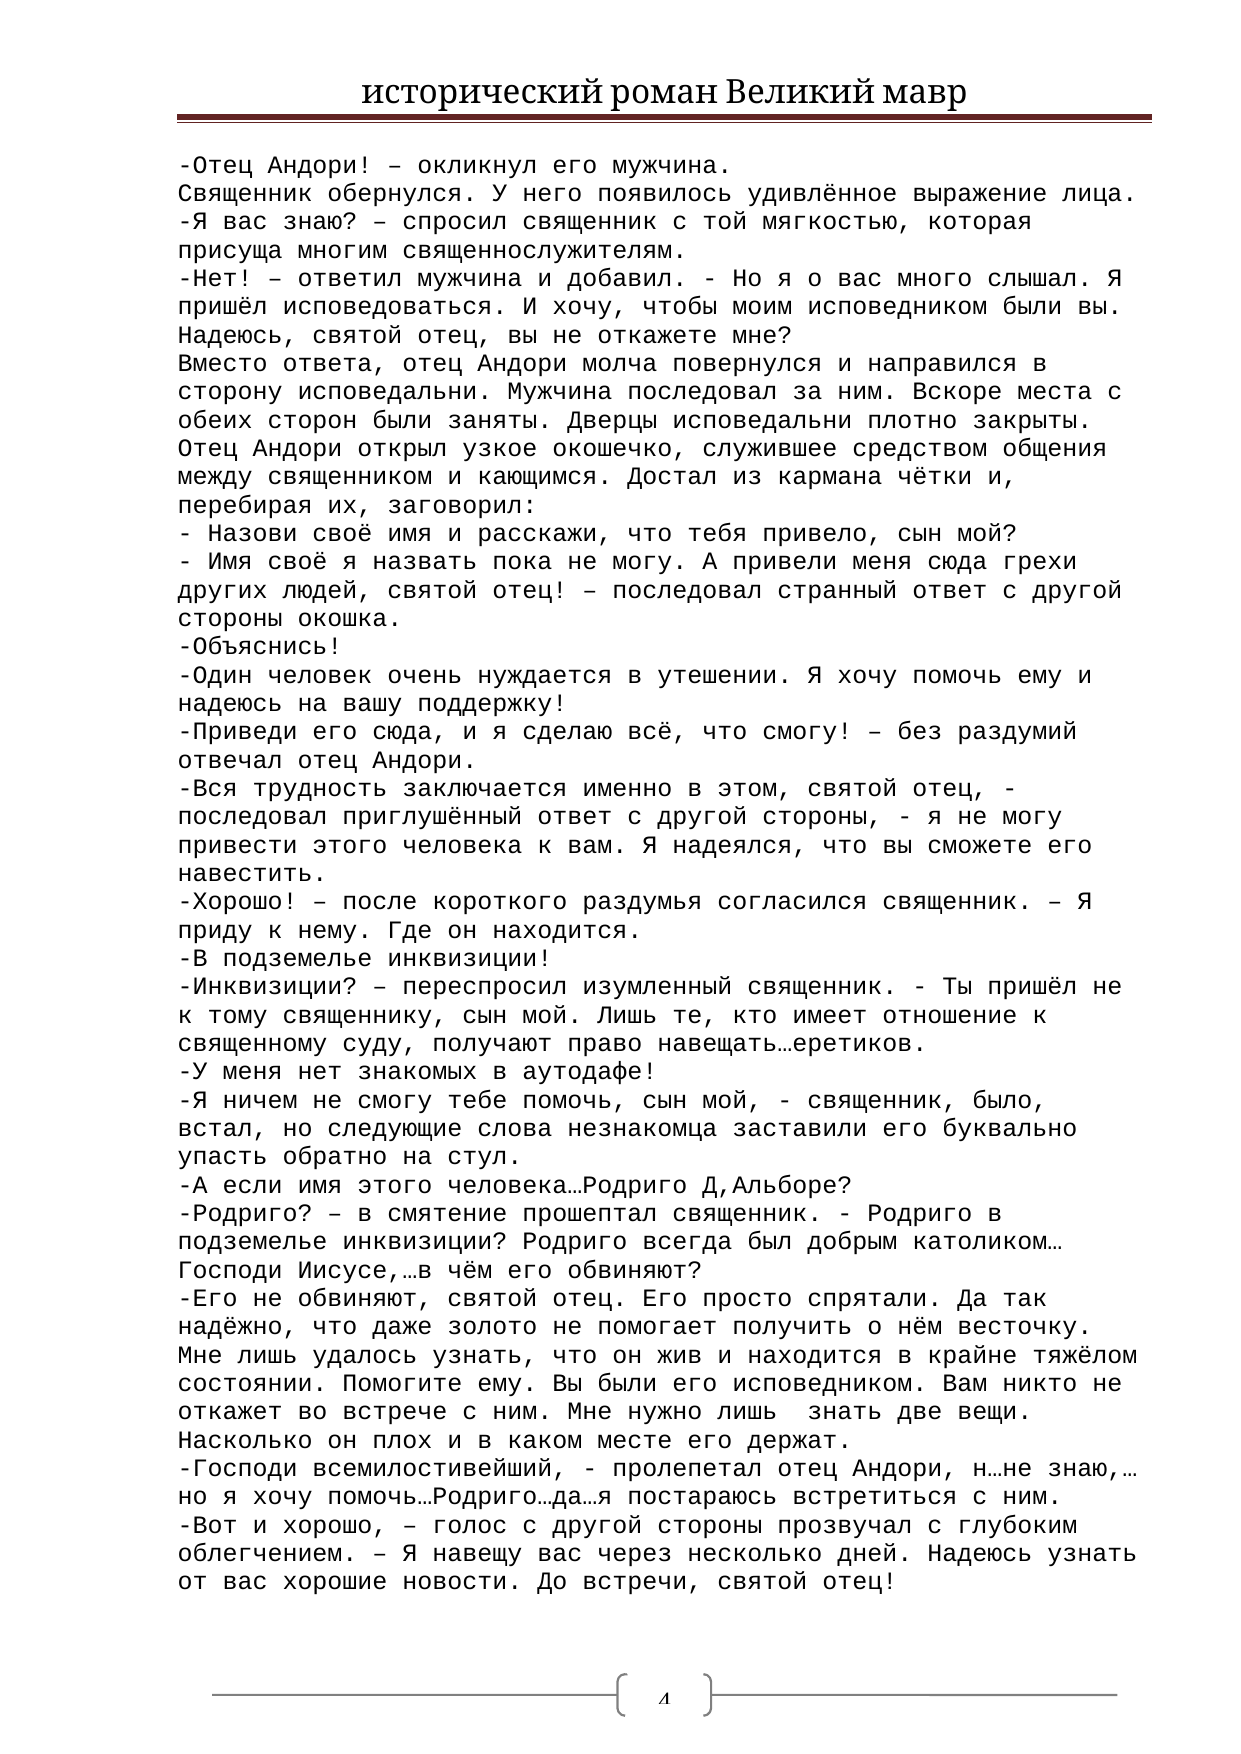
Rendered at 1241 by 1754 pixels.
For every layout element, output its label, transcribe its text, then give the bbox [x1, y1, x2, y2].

text -Я ничем не смогу тебе помочь, сын мой, - священник, было, встал, но следующие слова незнакомца заставили его буквально упасть обратно на стул. [177, 1087, 1152, 1172]
text Священник обернулся. У него появилось удивлённое выражение лица. [177, 181, 1152, 209]
text - Назови своё имя и расскажи, что тебя привело, сын мой? [177, 521, 1152, 549]
text -Объяснись! [177, 634, 1152, 662]
text -В подземелье инквизиции! [177, 946, 1152, 974]
text -Один человек очень нуждается в утешении. Я хочу помочь ему и надеюсь на вашу поддержку! [177, 662, 1152, 719]
text -Вот и хорошо, – голос с другой стороны прозвучал с глубоким облегчением. – Я навещу вас через несколько дней. Надеюсь узнать от вас хорошие новости. До встречи, святой отец! [177, 1512, 1152, 1597]
text -А если имя этого человека…Родриго Д,Альборе? [177, 1172, 1152, 1201]
text -Приведи его сюда, и я сделаю всё, что смогу! – без раздумий отвечал отец Андори. [177, 719, 1152, 776]
text -Нет! – ответил мужчина и добавил. - Но я о вас много слышал. Я пришёл исповедоваться. И хочу, чтобы моим исповедником были вы. Надеюсь, святой отец, вы не откажете мне? [177, 266, 1152, 351]
text -Хорошо! – после короткого раздумья согласился священник. – Я приду к нему. Где он находится. [177, 889, 1152, 946]
text -Инквизиции? – переспросил изумленный священник. - Ты пришёл не к тому священнику, сын мой. Лишь те, кто имеет отношение к священному суду, получают право навещать…еретиков. [177, 974, 1152, 1059]
text -Вся трудность заключается именно в этом, святой отец, - последовал приглушённый ответ с другой стороны, - я не могу привести этого человека к вам. Я надеялся, что вы сможете его навестить. [177, 776, 1152, 889]
text -Отец Андори! – окликнул его мужчина. [177, 152, 1152, 181]
text -У меня нет знакомых в аутодафе! [177, 1059, 1152, 1087]
text - Имя своё я назвать пока не могу. А привели меня сюда грехи других людей, святой отец! – последовал странный ответ с другой стороны окошка. [177, 549, 1152, 634]
text -Родриго? – в смятение прошептал священник. - Родриго в подземелье инквизиции? Родриго всегда был добрым католиком…Господи Иисусе,…в чём его обвиняют? [177, 1201, 1152, 1286]
text Вместо ответа, отец Андори молча повернулся и направился в сторону исповедальни. Мужчина последовал за ним. Вскоре места с обеих сторон были заняты. Дверцы исповедальни плотно закрыты. Отец Андори открыл узкое окошечко, служившее средством общения между священником и кающимся. Достал из кармана чётки и, перебирая их, заговорил: [177, 351, 1152, 521]
text -Его не обвиняют, святой отец. Его просто спрятали. Да так надёжно, что даже золото не помогает получить о нём весточку. Мне лишь удалось узнать, что он жив и находится в крайне тяжёлом состоянии. Помогите ему. Вы были его исповедником. Вам никто не откажет во встрече с ним. Мне нужно лишь знать две вещи. Насколько он плох и в каком месте его держат. [177, 1286, 1152, 1456]
text -Я вас знаю? – спросил священник с той мягкостью, которая присуща многим священнослужителям. [177, 209, 1152, 266]
text -Господи всемилостивейший, - пролепетал отец Андори, н…не знаю,…но я хочу помочь…Родриго…да…я постараюсь встретиться с ним. [177, 1456, 1152, 1512]
